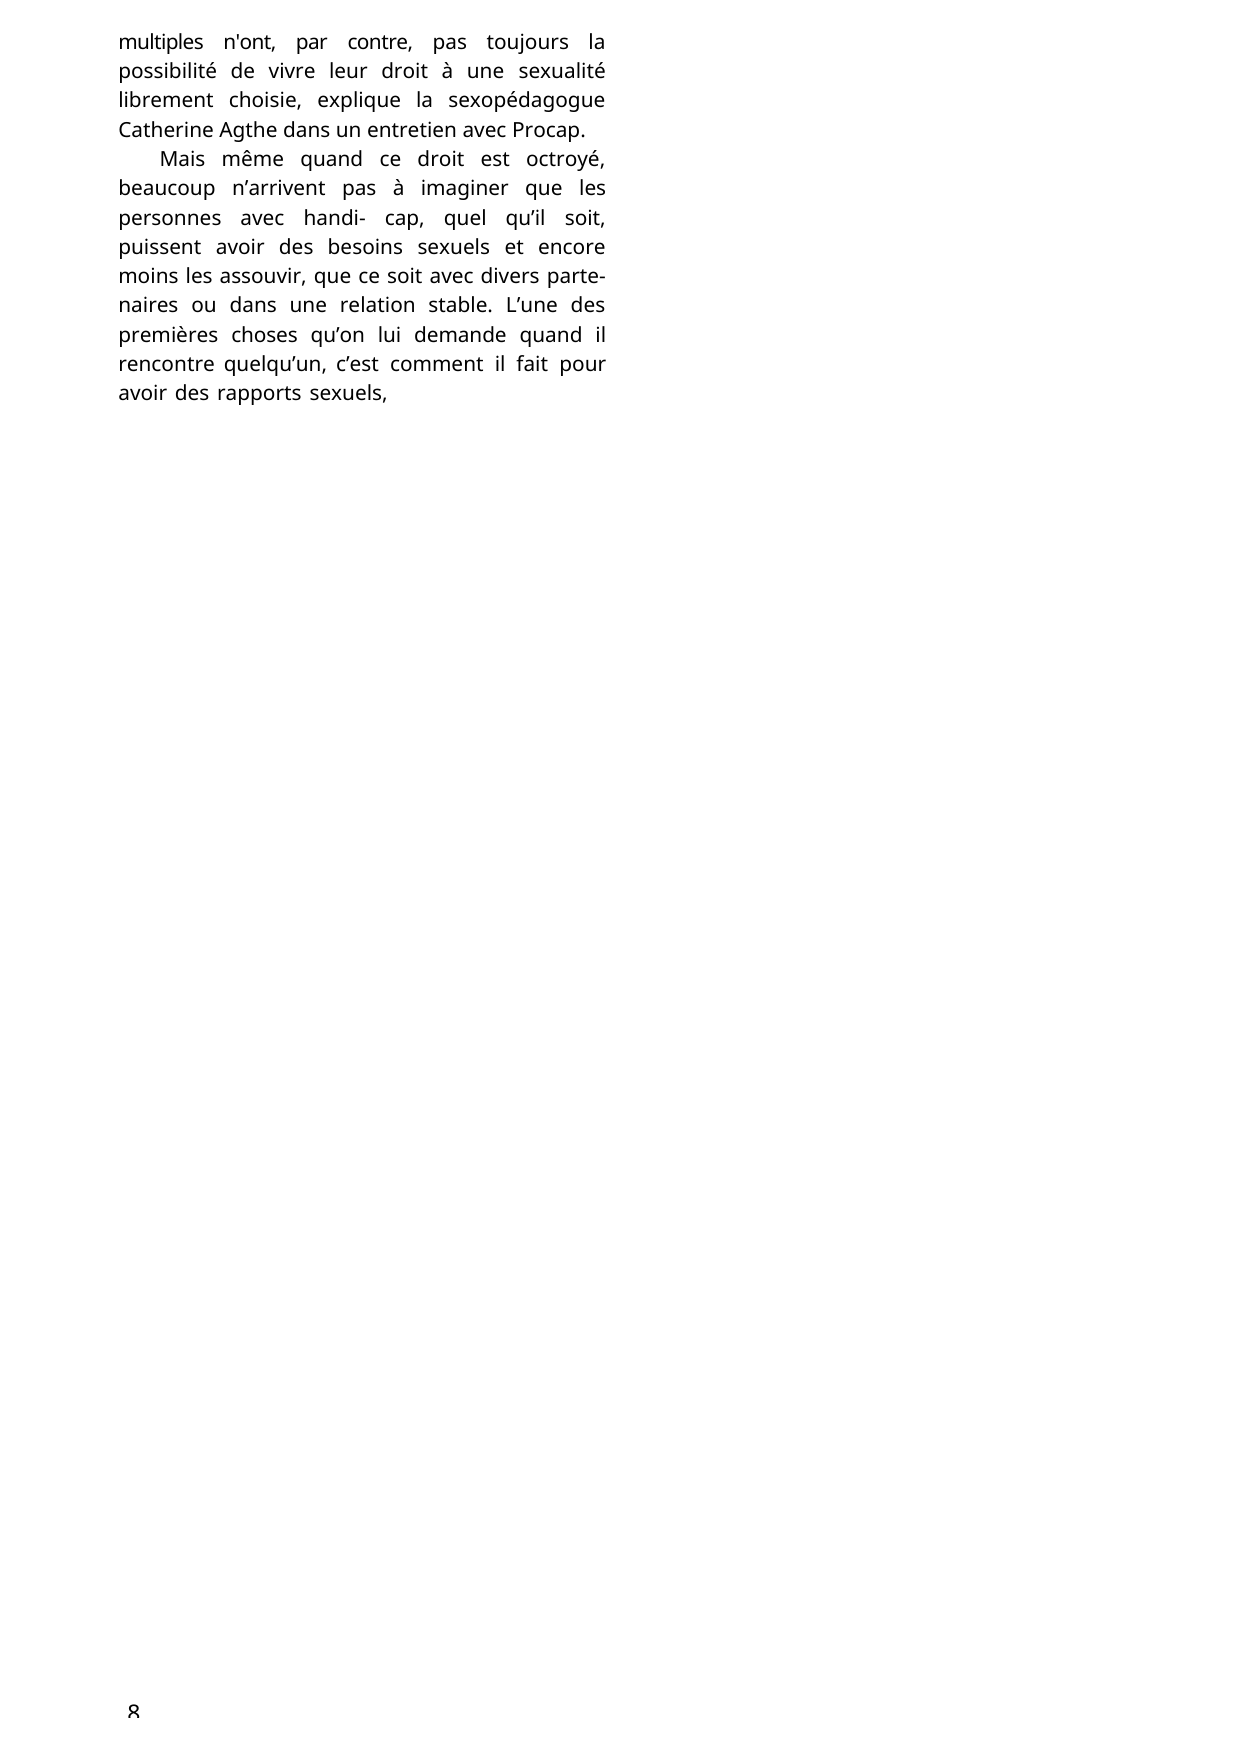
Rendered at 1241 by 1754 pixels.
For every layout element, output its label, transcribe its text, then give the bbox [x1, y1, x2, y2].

text Mais même quand ce droit est octroyé, beaucoup n’arrivent pas à imaginer que les personnes avec handi- cap, quel qu’il soit, puissent avoir des besoins sexuels et encore moins les assouvir, que ce soit avec divers parte- naires ou dans une relation stable. L’une des premières choses qu’on lui demande quand il rencontre quelqu’un, c’est comment il fait pour avoir des rapports sexuels, [118, 144, 606, 407]
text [118, 27, 606, 143]
